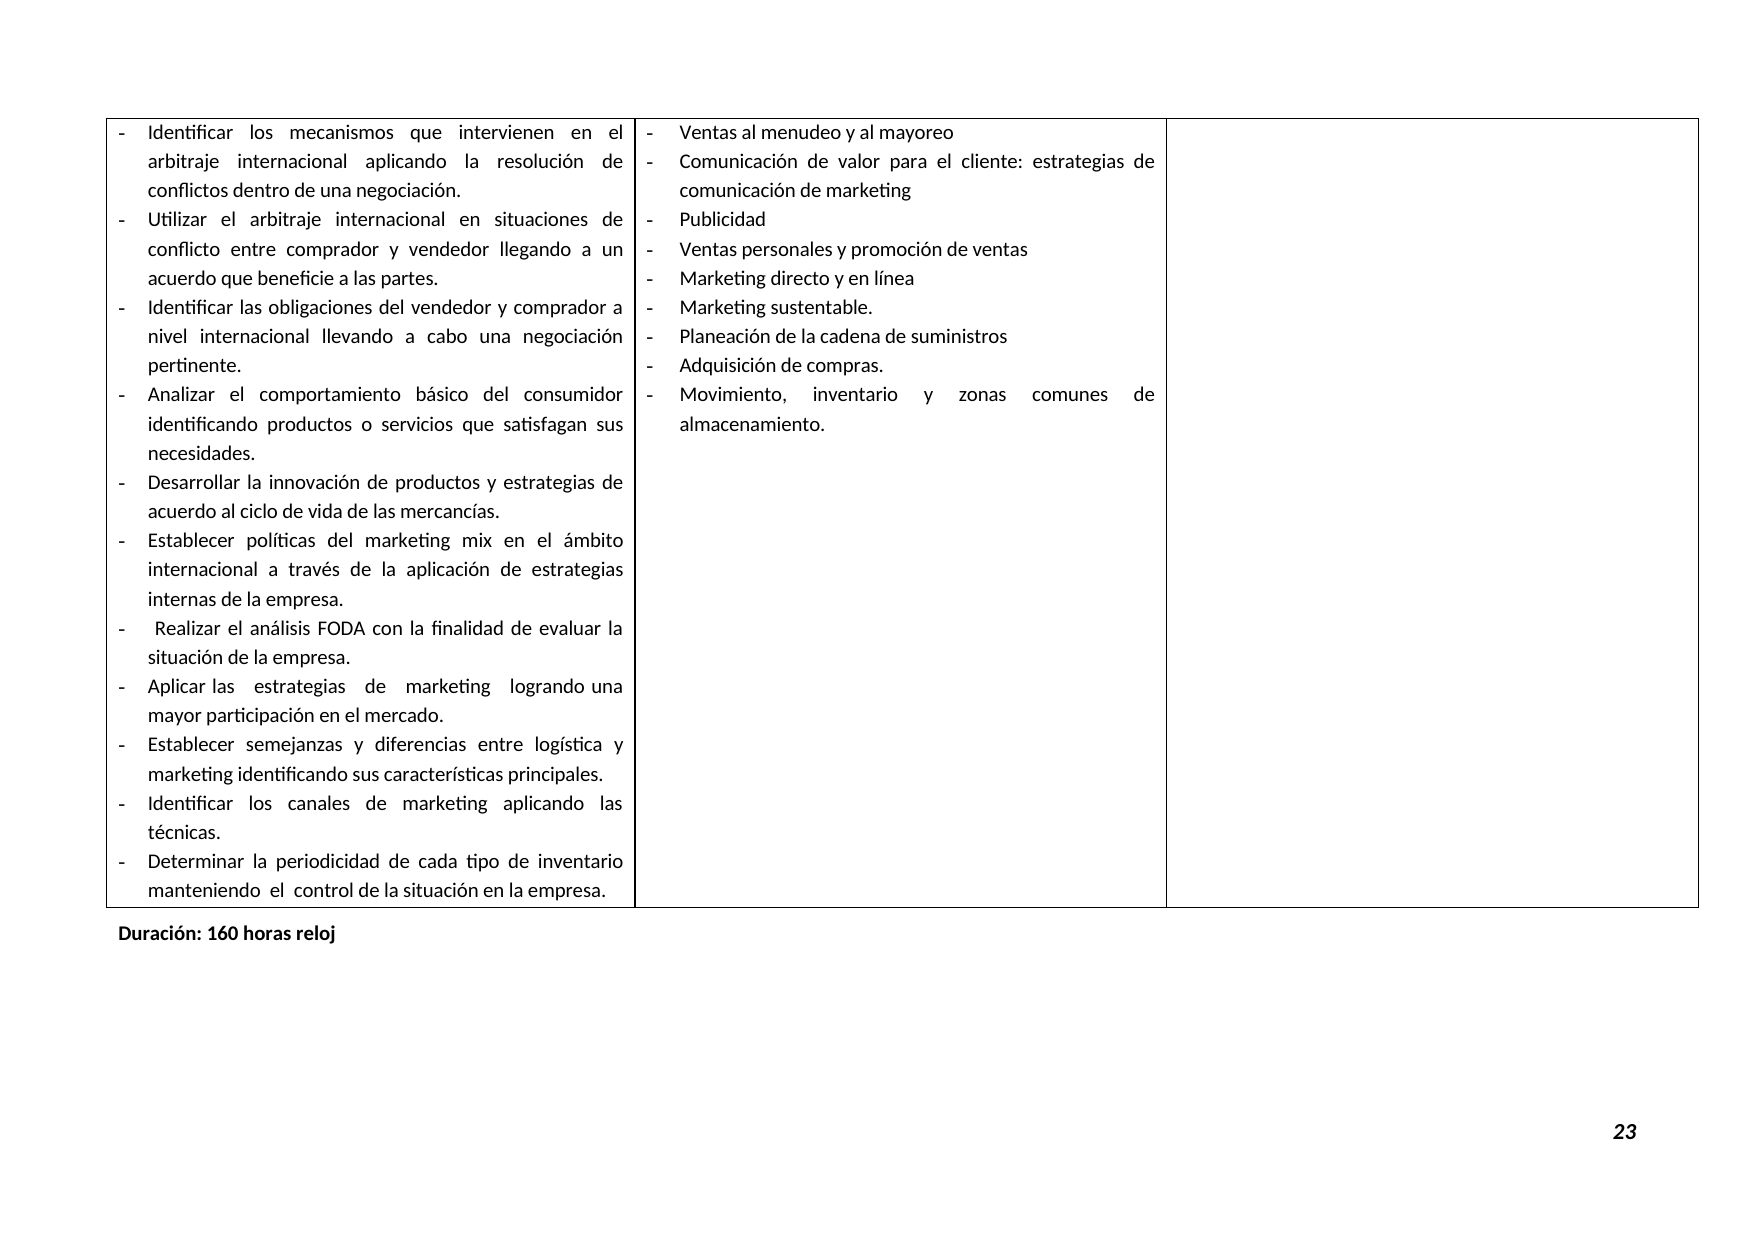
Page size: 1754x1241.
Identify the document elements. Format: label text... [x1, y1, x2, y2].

text Duración: 160 horas reloj [118, 920, 1636, 946]
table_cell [107, 119, 634, 907]
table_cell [636, 119, 1166, 907]
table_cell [1167, 119, 1698, 907]
